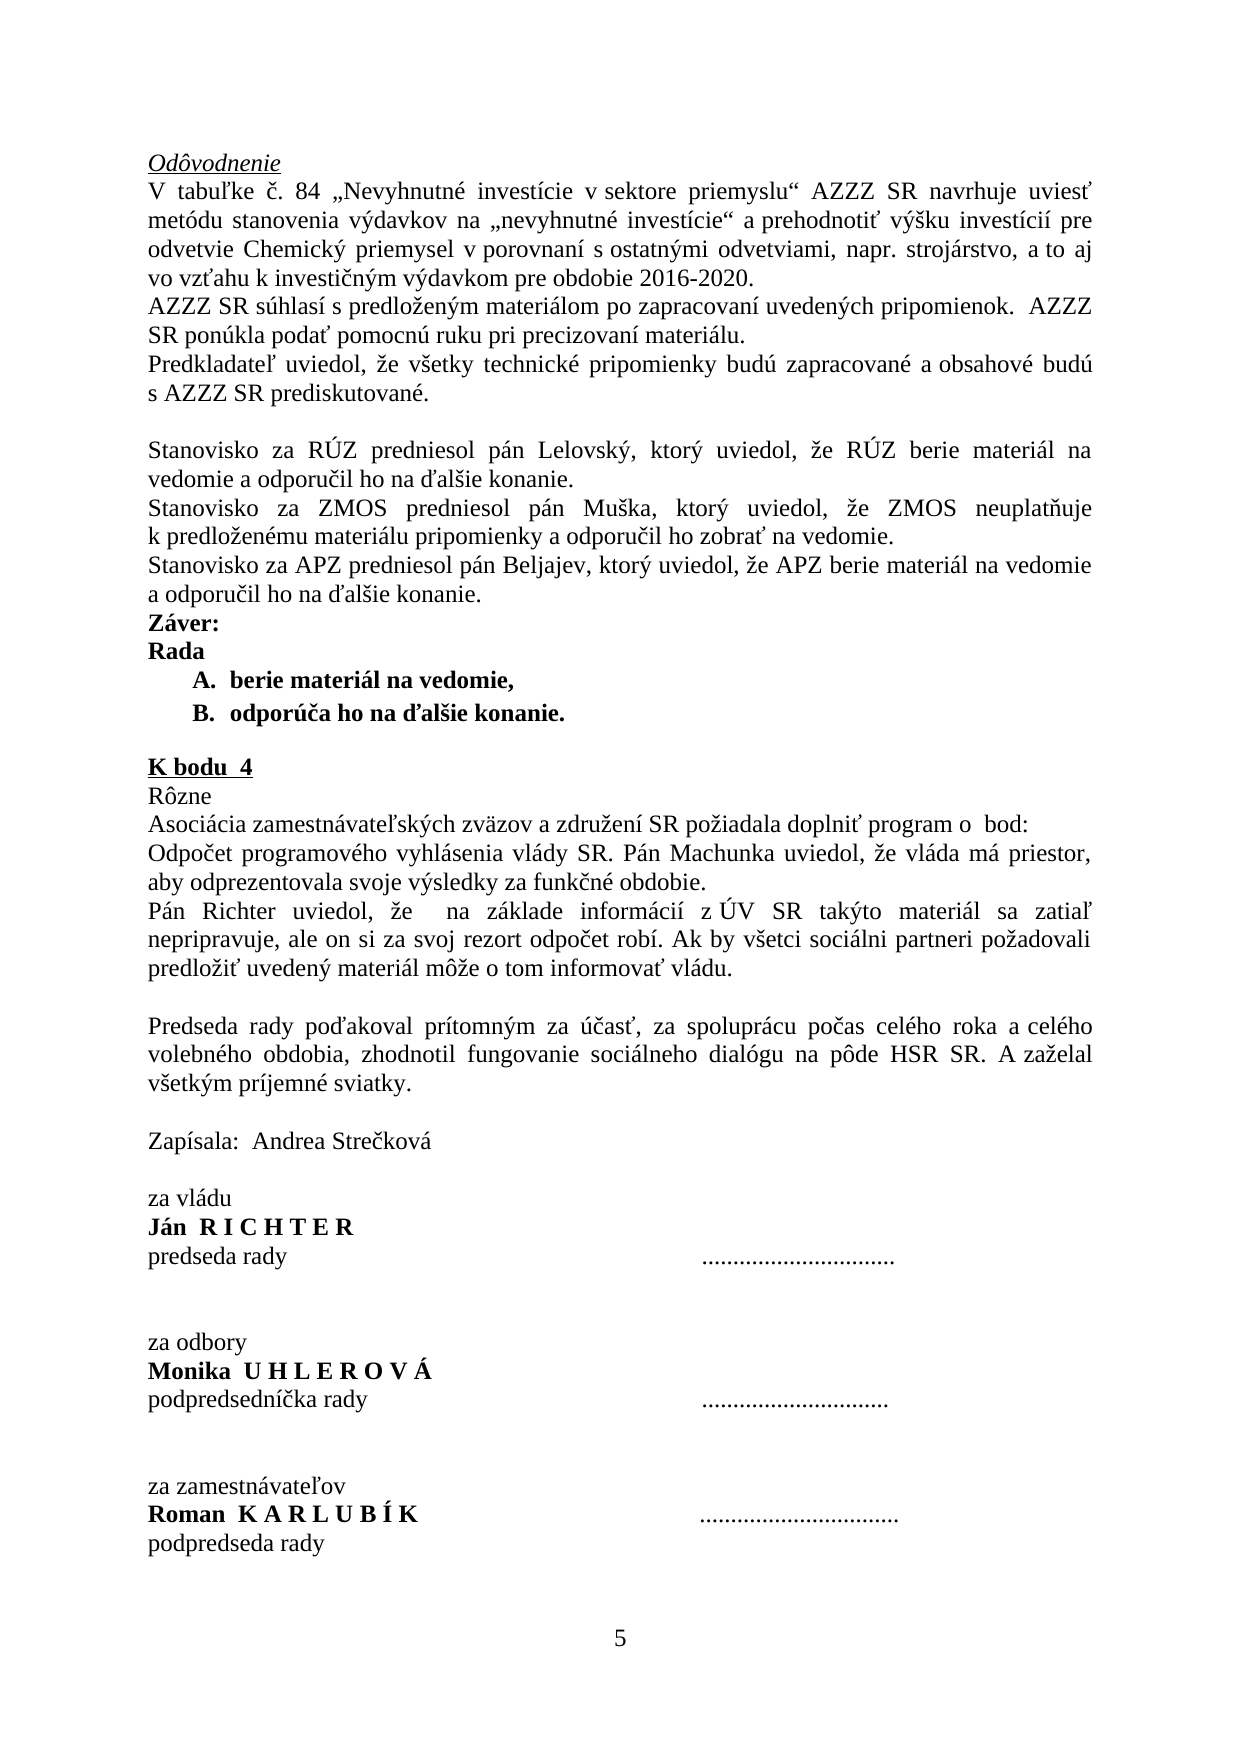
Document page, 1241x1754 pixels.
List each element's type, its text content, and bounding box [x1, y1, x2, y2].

text Roman K A R L U B Í K ................................ [148, 1499, 1093, 1528]
text Predseda rady poďakoval prítomným za účasť, za spoluprácu počas celého roka a celého volebného obdobia, zhodnotil fungovanie sociálneho dialógu na pôde HSR SR. A zaželal všetkým príjemné sviatky. [148, 1011, 1093, 1097]
text Stanovisko za APZ predniesol pán Beljajev, ktorý uviedol, že APZ berie materiál na vedomie a odporučil ho na ďalšie konanie. [148, 550, 1093, 608]
text Ján R I C H T E R [148, 1212, 1093, 1241]
text Zapísala: Andrea Strečková [148, 1126, 1093, 1154]
list odporúča ho na ďalšie konanie. [192, 698, 1093, 727]
text podpredseda rady [148, 1528, 1093, 1557]
text Odôvodnenie [148, 148, 1093, 176]
text Rada [148, 636, 1093, 665]
text Asociácia zamestnávateľských zväzov a združení SR požiadala doplniť program o bod: [148, 809, 1093, 838]
text K bodu 4 [148, 752, 1093, 781]
text podpredsedníčka rady .............................. [148, 1384, 1093, 1413]
text Monika U H L E R O V Á [148, 1356, 1093, 1384]
text Stanovisko za RÚZ predniesol pán Lelovský, ktorý uviedol, že RÚZ berie materiál na vedomie a odporučil ho na ďalšie konanie. [148, 435, 1093, 493]
text Pán Richter uviedol, že na základe informácií z ÚV SR takýto materiál sa zatiaľ nepripravuje, ale on si za svoj rezort odpočet robí. Ak by všetci sociálni partneri požadovali predložiť uvedený materiál môže o tom informovať vládu. [148, 896, 1093, 982]
text predseda rady ............................... [148, 1241, 1093, 1269]
text za vládu [148, 1183, 1093, 1212]
text Odpočet programového vyhlásenia vlády SR. Pán Machunka uviedol, že vláda má priestor, aby odprezentovala svoje výsledky za funkčné obdobie. [148, 838, 1093, 896]
text Rôzne [148, 781, 1093, 809]
text AZZZ SR súhlasí s predloženým materiálom po zapracovaní uvedených pripomienok. AZZZ SR ponúkla podať pomocnú ruku pri precizovaní materiálu. [148, 291, 1093, 349]
text za zamestnávateľov [148, 1471, 1093, 1499]
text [148, 176, 1093, 291]
text Stanovisko za ZMOS predniesol pán Muška, ktorý uviedol, že ZMOS neuplatňuje k predloženému materiálu pripomienky a odporučil ho zobrať na vedomie. [148, 493, 1093, 550]
text Predkladateľ uviedol, že všetky technické pripomienky budú zapracované a obsahové budú s AZZZ SR prediskutované. [148, 349, 1093, 406]
text Záver: [148, 608, 1093, 636]
text za odbory [148, 1327, 1093, 1356]
list berie materiál na vedomie, [192, 665, 1093, 694]
